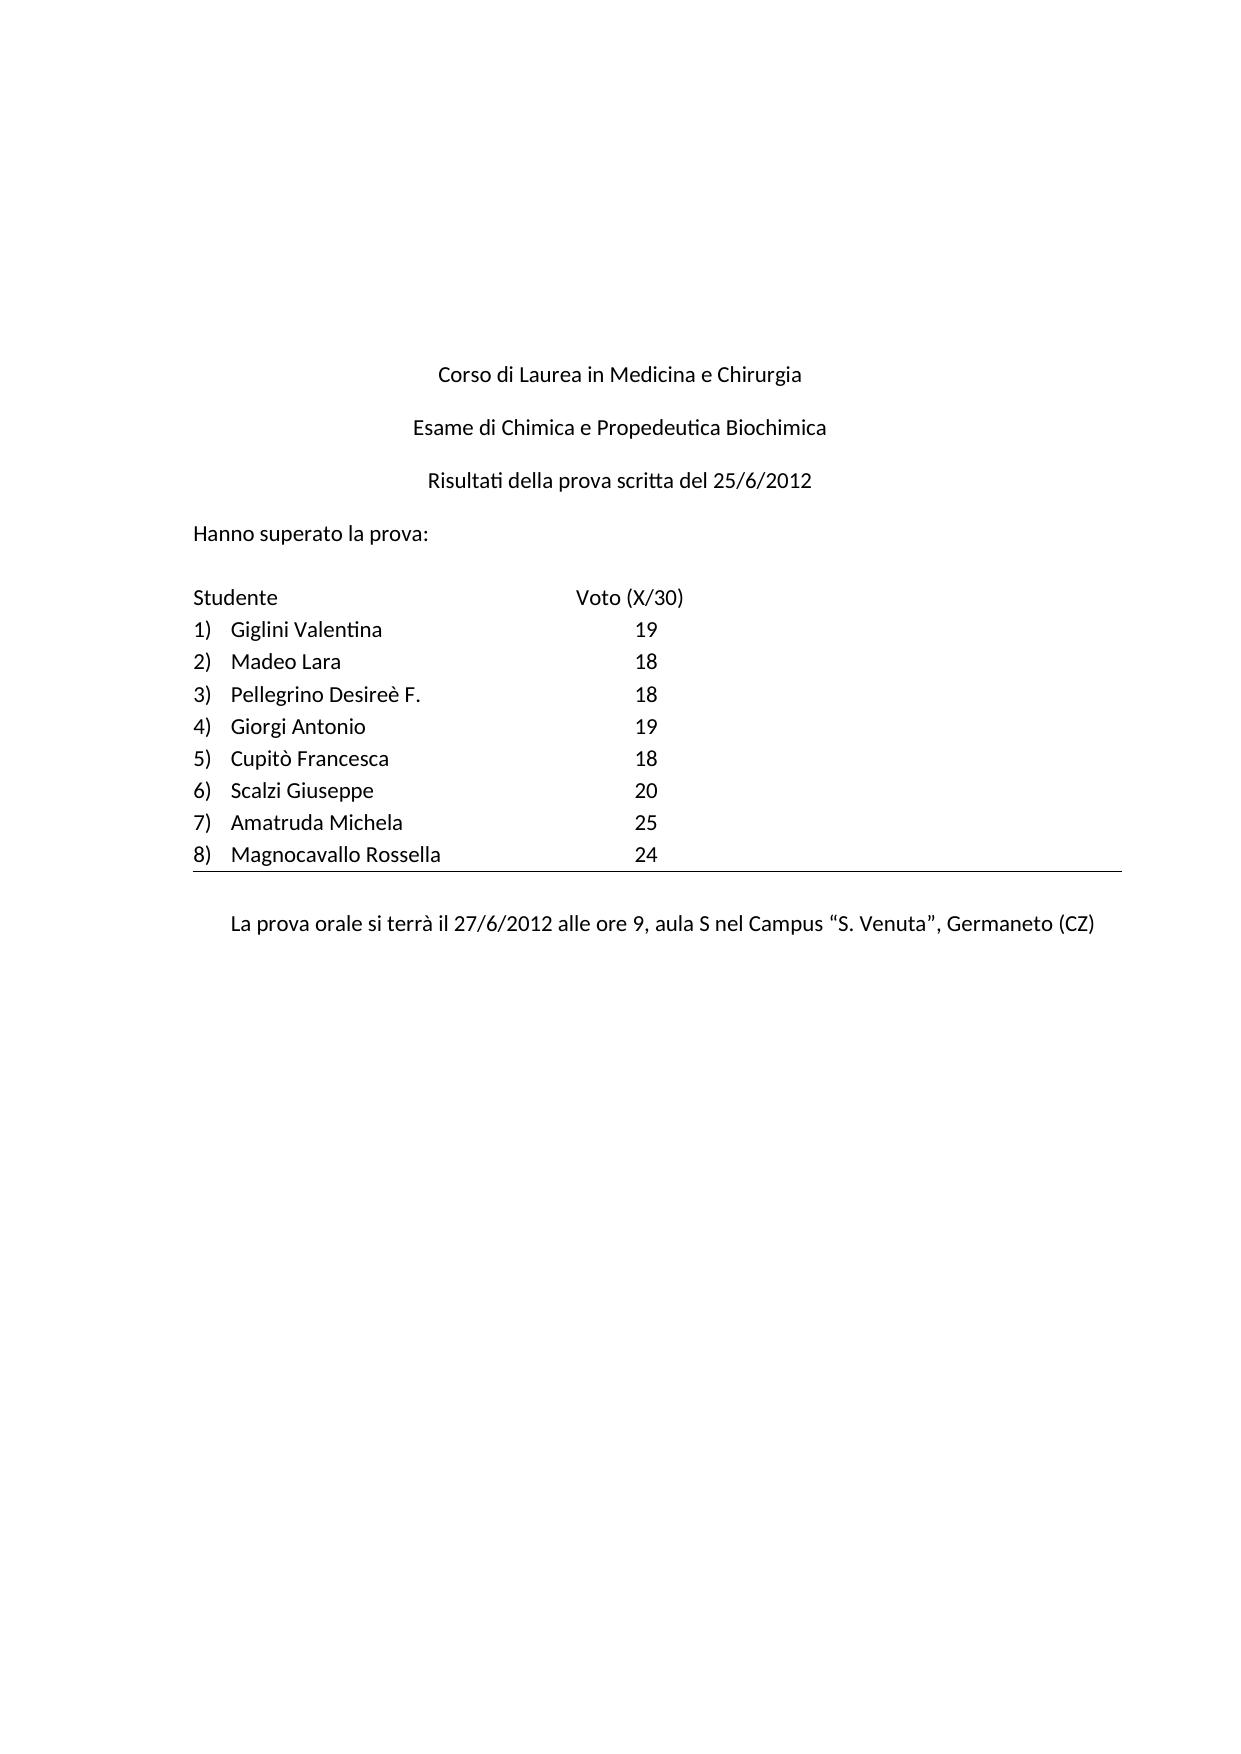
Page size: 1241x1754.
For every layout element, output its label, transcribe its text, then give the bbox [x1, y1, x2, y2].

list Amatruda Michela 25 [193, 808, 1122, 836]
list Giglini Valentina 19 [193, 615, 1122, 643]
text Esame di Chimica e Propedeutica Biochimica [118, 413, 1122, 441]
list Scalzi Giuseppe 20 [193, 776, 1122, 804]
text Risultati della prova scritta del 25/6/2012 [118, 466, 1122, 494]
list Giorgi Antonio 19 [193, 712, 1122, 740]
list Cupitò Francesca 18 [193, 744, 1122, 772]
list Studente Voto (X/30) [193, 583, 1122, 611]
list Magnocavallo Rossella 24 [193, 841, 1122, 871]
text Corso di Laurea in Medicina e Chirurgia [118, 360, 1122, 388]
list Madeo Lara 18 [193, 647, 1122, 676]
list Hanno superato la prova: [193, 519, 1122, 547]
list La prova orale si terrà il 27/6/2012 alle ore 9, aula S nel Campus “S. Venuta”, Germaneto (CZ) [231, 909, 1122, 937]
list Pellegrino Desireè F. 18 [193, 680, 1122, 708]
